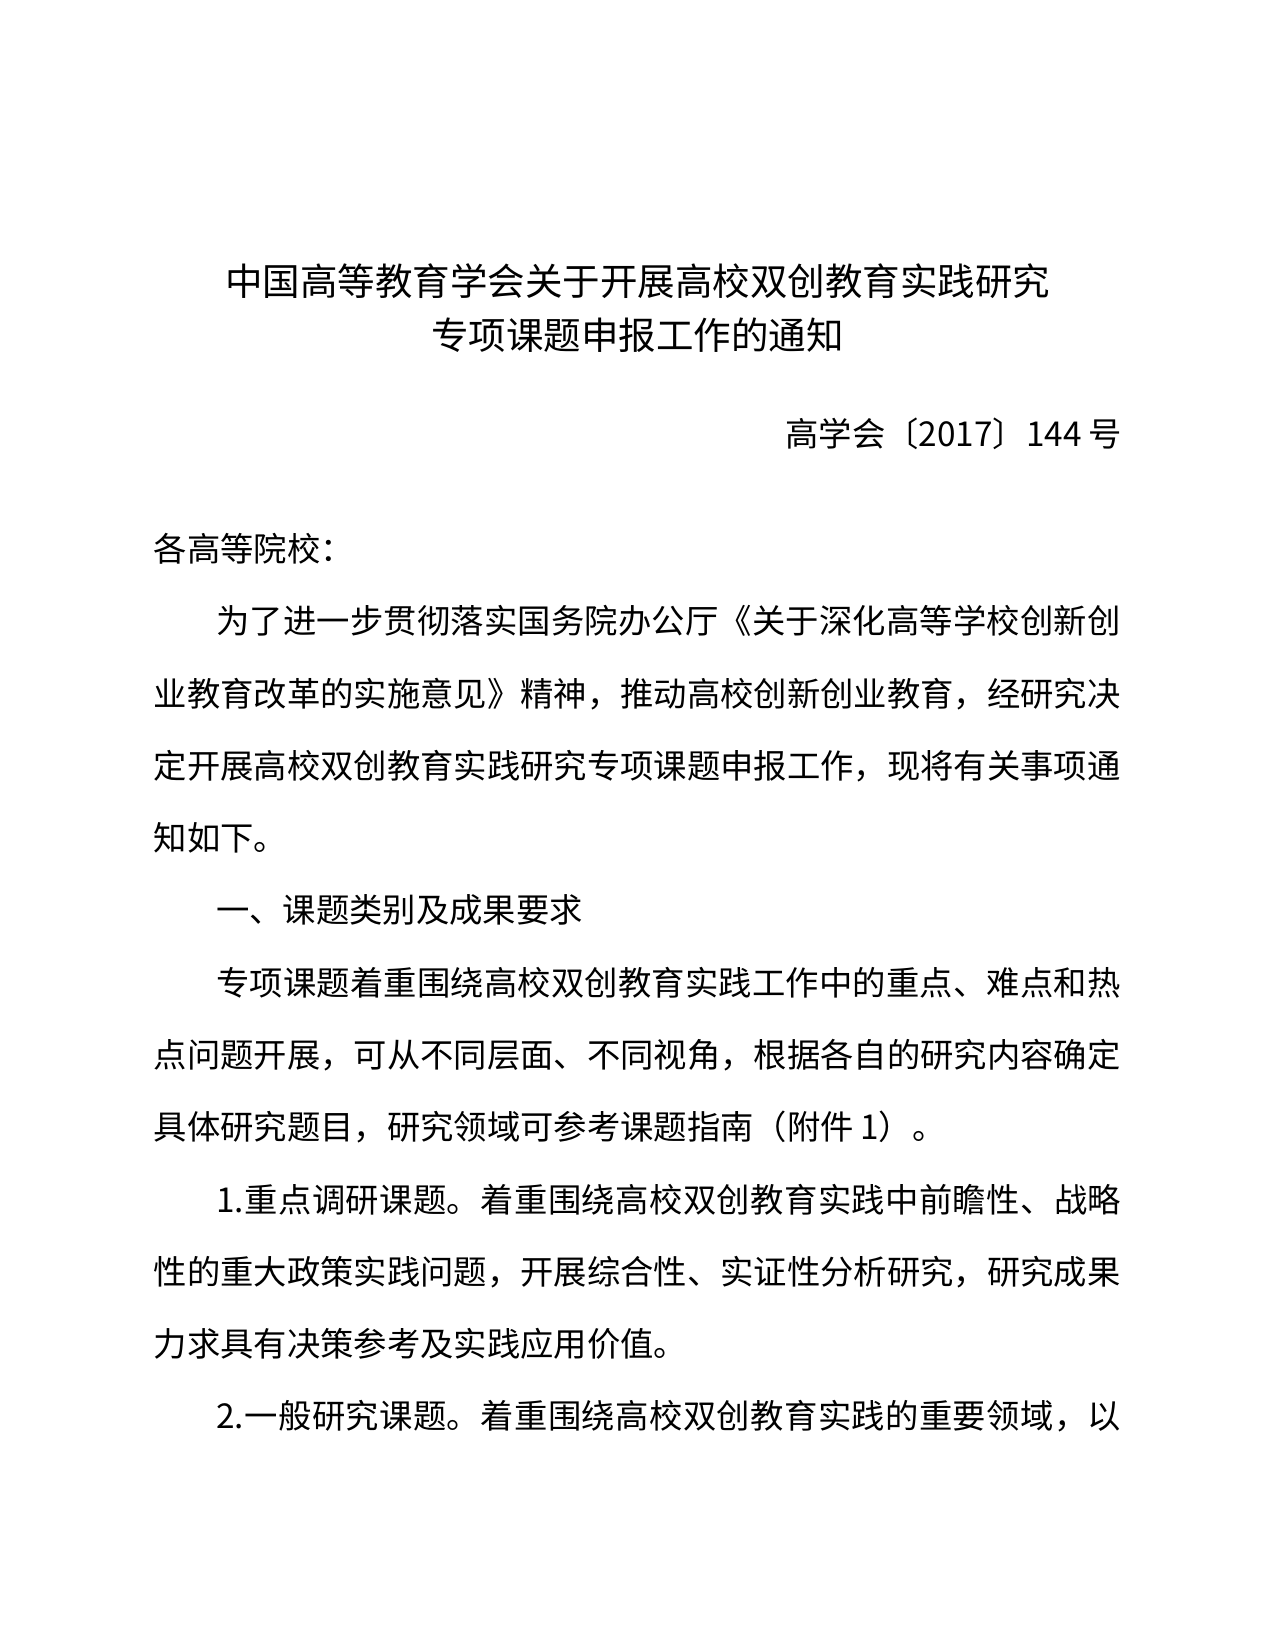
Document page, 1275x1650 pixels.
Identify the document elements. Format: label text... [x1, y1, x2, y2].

text 1.重点调研课题。着重围绕高校双创教育实践中前瞻性、战略性的重大政策实践问题，开展综合性、实证性分析研究，研究成果力求具有决策参考及实践应用价值。 [153, 1173, 1121, 1366]
text 专项课题着重围绕高校双创教育实践工作中的重点、难点和热点问题开展，可从不同层面、不同视角，根据各自的研究内容确定具体研究题目，研究领域可参考课题指南（附件1）。 [153, 957, 1121, 1149]
text 为了进一步贯彻落实国务院办公厅《关于深化高等学校创新创业教育改革的实施意见》精神，推动高校创新创业教育，经研究决定开展高校双创教育实践研究专项课题申报工作，现将有关事项通知如下。 [153, 595, 1121, 860]
text 一、课题类别及成果要求 [153, 884, 1121, 932]
text 专项课题申报工作的通知 [153, 306, 1121, 360]
text 中国高等教育学会关于开展高校双创教育实践研究 [153, 251, 1121, 306]
text 各高等院校： [153, 523, 1121, 571]
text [153, 1390, 1121, 1438]
text 高学会〔2017〕144号 [153, 408, 1121, 456]
